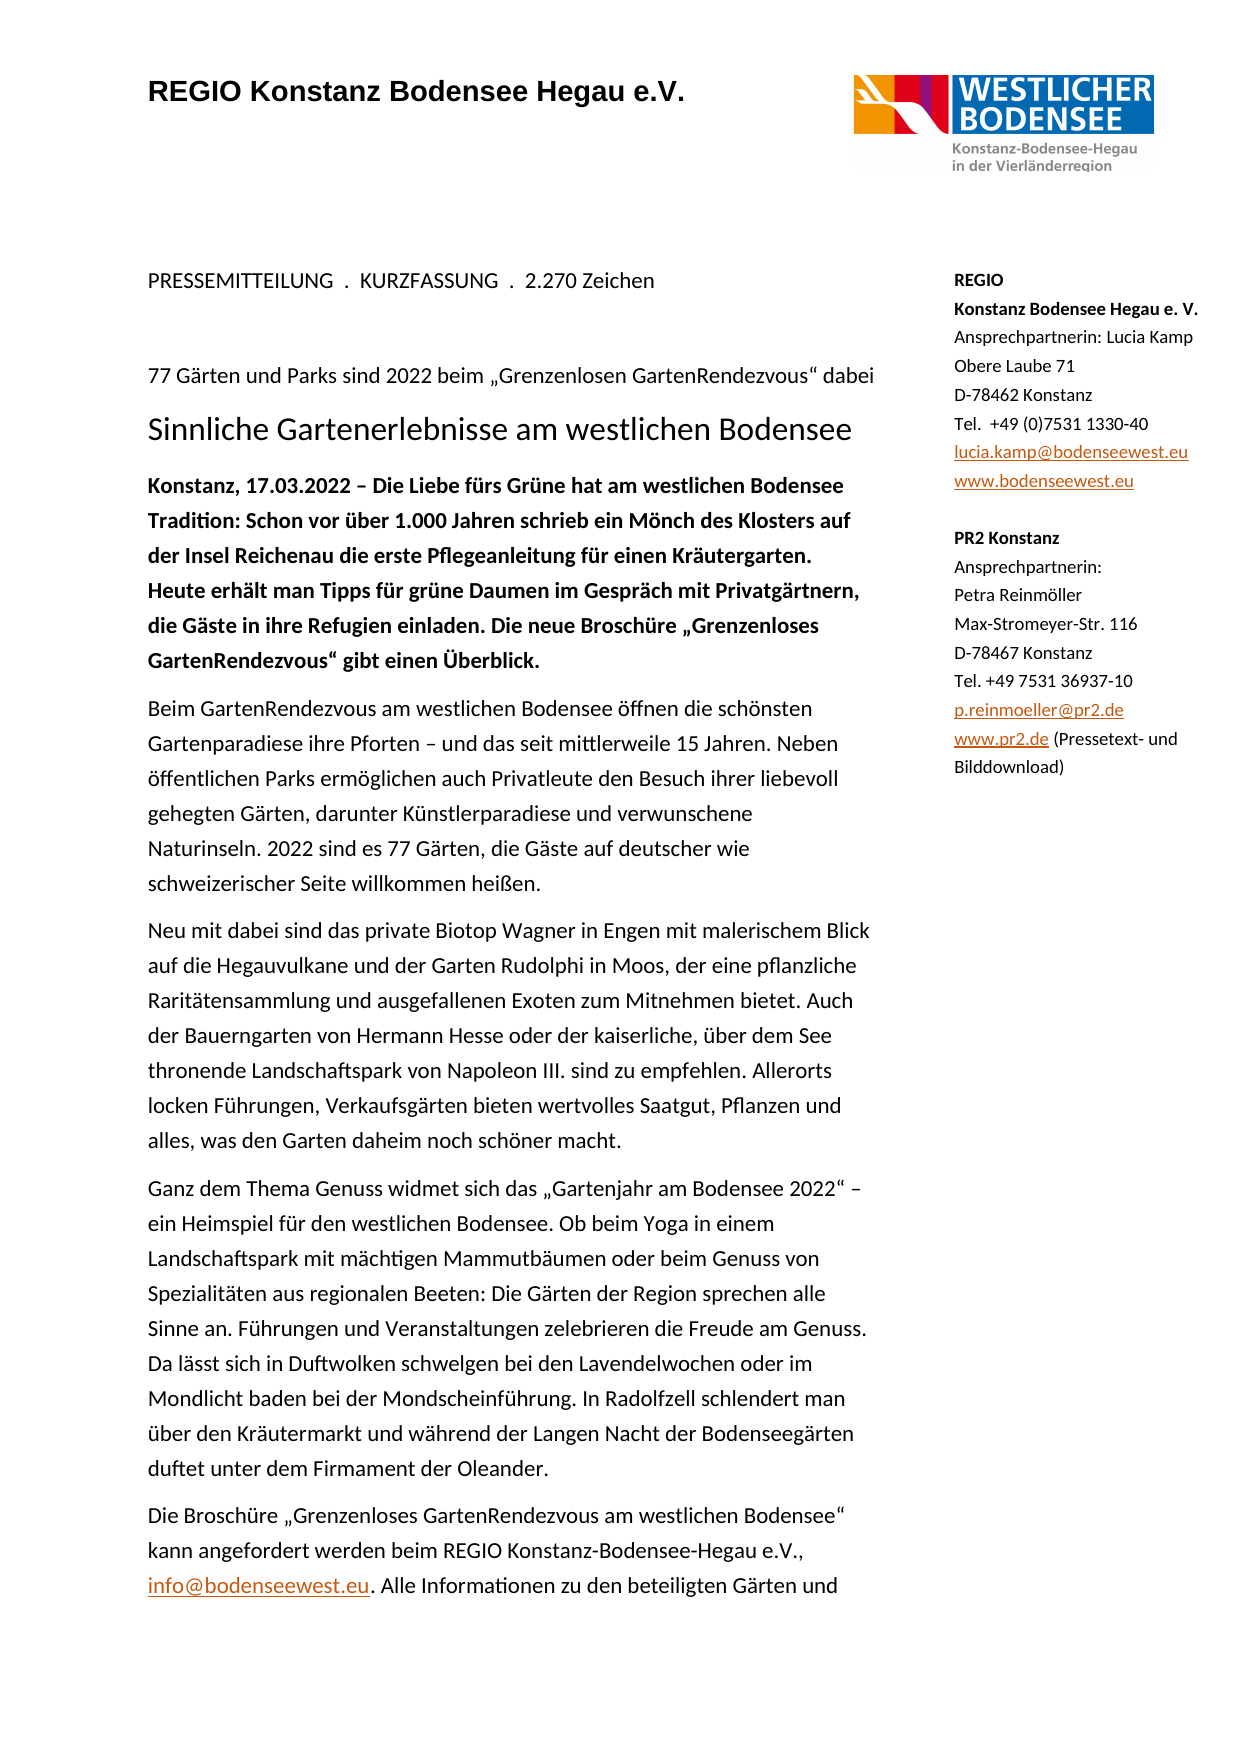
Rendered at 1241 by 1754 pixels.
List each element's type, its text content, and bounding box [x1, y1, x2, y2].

text 77 Gärten und Parks sind 2022 beim „Grenzenlosen GartenRendezvous“ dabei [148, 361, 886, 389]
text Ganz dem Thema Genuss widmet sich das „Gartenjahr am Bodensee 2022“ – ein Heimspiel für den westlichen Bodensee. Ob beim Yoga in einem Landschaftspark mit mächtigen Mammutbäumen oder beim Genuss von Spezialitäten aus regionalen Beeten: Die Gärten der Region sprechen alle Sinne an. Führungen und Veranstaltungen zelebrieren die Freude am Genuss. Da lässt sich in Duftwolken schwelgen bei den Lavendelwochen oder im Mondlicht baden bei der Mondscheinführung. In Radolfzell schlendert man über den Kräutermarkt und während der Langen Nacht der Bodenseegärten duftet unter dem Firmament der Oleander. [148, 1174, 871, 1482]
text Sinnliche Gartenerlebnisse am westlichen Bodensee [148, 408, 871, 449]
text Neu mit dabei sind das private Biotop Wagner in Engen mit malerischem Blick auf die Hegauvulkane und der Garten Rudolphi in Moos, der eine pflanzliche Raritätensammlung und ausgefallenen Exoten zum Mitnehmen bietet. Auch der Bauerngarten von Hermann Hesse oder der kaiserliche, über dem See thronende Landschaftspark von Napoleon III. sind zu empfehlen. Allerorts locken Führungen, Verkaufsgärten bieten wertvolles Saatgut, Pflanzen und alles, was den Garten daheim noch schöner macht. [148, 917, 871, 1155]
text Beim GartenRendezvous am westlichen Bodensee öffnen die schönsten Gartenparadiese ihre Pforten – und das seit mittlerweile 15 Jahren. Neben öffentlichen Parks ermöglichen auch Privatleute den Besuch ihrer liebevoll gehegten Gärten, darunter Künstlerparadiese und verwunschene Naturinseln. 2022 sind es 77 Gärten, die Gäste auf deutscher wie schweizerischer Seite willkommen heißen. [148, 694, 871, 897]
text Konstanz, 17.03.2022 – Die Liebe fürs Grüne hat am westlichen Bodensee Tradition: Schon vor über 1.000 Jahren schrieb ein Mönch des Klosters auf der Insel Reichenau die erste Pflegeanleitung für einen Kräutergarten. Heute erhält man Tipps für grüne Daumen im Gespräch mit Privatgärtnern, die Gäste in ihre Refugien einladen. Die neue Broschüre „Grenzenloses GartenRendezvous“ gibt einen Überblick. [148, 472, 871, 675]
picture [853, 75, 1154, 172]
text PRESSEMITTEILUNG . KURZFASSUNG . 2.270 Zeichen [148, 266, 856, 294]
